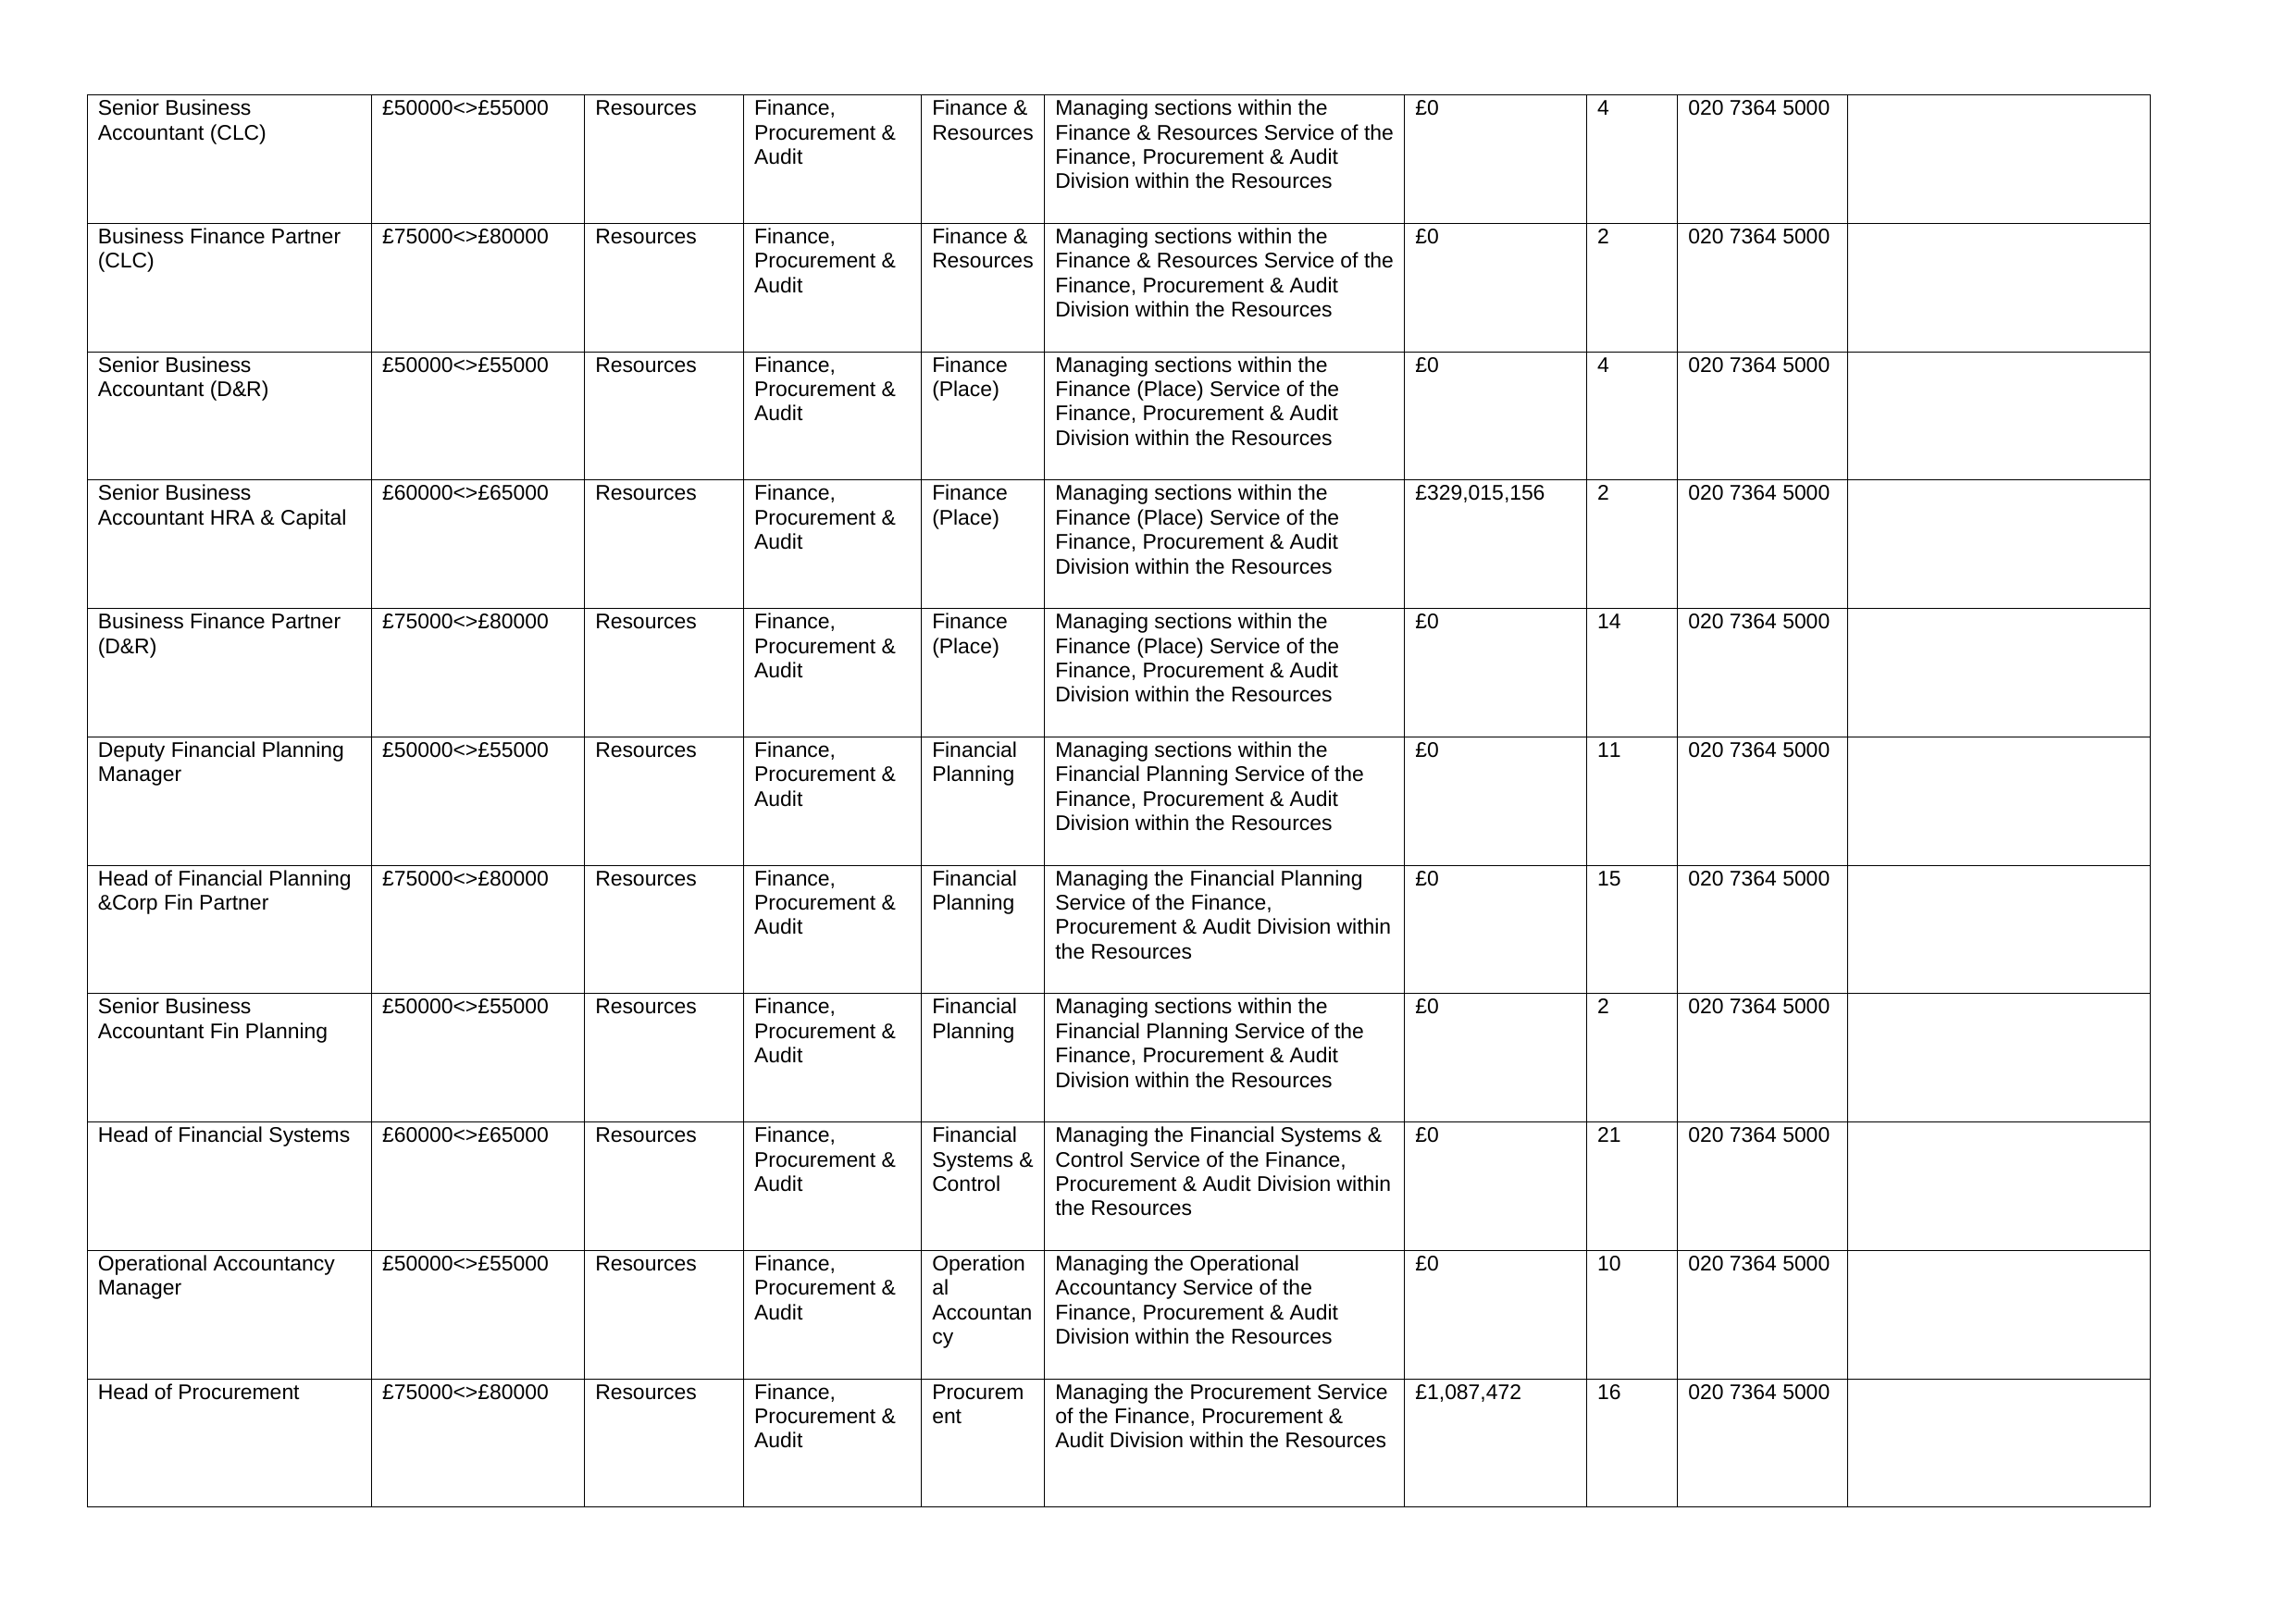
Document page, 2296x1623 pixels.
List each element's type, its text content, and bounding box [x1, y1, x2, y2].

table_cell 14 [1587, 609, 1677, 737]
table_cell £50000<>£55000 [372, 1251, 584, 1378]
table_cell Head of Financial Systems [88, 1122, 371, 1250]
table_cell [1848, 1251, 2150, 1378]
table_cell 020 7364 5000 [1678, 353, 1847, 479]
table_cell £75000<>£80000 [372, 609, 584, 737]
table_cell £50000<>£55000 [372, 95, 584, 223]
table_cell £75000<>£80000 [372, 866, 584, 993]
table_cell Finance (Place) [922, 353, 1044, 479]
table_cell Finance (Place) [922, 609, 1044, 737]
table_cell [1848, 737, 2150, 864]
table_cell 020 7364 5000 [1678, 737, 1847, 864]
table_cell 2 [1587, 480, 1677, 608]
table_cell 10 [1587, 1251, 1677, 1378]
table_cell Senior Business Accountant (CLC) [88, 95, 371, 223]
table_cell 020 7364 5000 [1678, 480, 1847, 608]
table_cell £75000<>£80000 [372, 224, 584, 351]
table_cell [1848, 1380, 2150, 1506]
table_cell 020 7364 5000 [1678, 994, 1847, 1121]
table_cell Finance, Procurement & Audit [744, 1122, 921, 1250]
table_cell Resources [585, 224, 743, 351]
table_cell Resources [585, 480, 743, 608]
table_cell Managing the Operational Accountancy Service of the Finance, Procurement & Audit Division within the Resources [1045, 1251, 1404, 1378]
table_cell [1848, 95, 2150, 223]
table_cell Finance, Procurement & Audit [744, 353, 921, 479]
table_cell Financial Planning [922, 737, 1044, 864]
table_cell Finance, Procurement & Audit [744, 866, 921, 993]
table_cell Operational Accountancy Manager [88, 1251, 371, 1378]
table_cell 11 [1587, 737, 1677, 864]
table_cell Business Finance Partner (CLC) [88, 224, 371, 351]
table_cell £0 [1405, 95, 1586, 223]
table_cell £0 [1405, 866, 1586, 993]
table_cell 020 7364 5000 [1678, 1251, 1847, 1378]
table_cell [1848, 1122, 2150, 1250]
table_cell Senior Business Accountant (D&R) [88, 353, 371, 479]
table_cell Managing sections within the Finance (Place) Service of the Finance, Procurement & Audit Division within the Resources [1045, 353, 1404, 479]
table_cell Deputy Financial Planning Manager [88, 737, 371, 864]
table_cell £329,015,156 [1405, 480, 1586, 608]
table_cell Finance (Place) [922, 480, 1044, 608]
table_cell Resources [585, 866, 743, 993]
table_cell £60000<>£65000 [372, 480, 584, 608]
table_cell [1848, 866, 2150, 993]
table_cell Finance, Procurement & Audit [744, 224, 921, 351]
table_cell Finance, Procurement & Audit [744, 737, 921, 864]
table_cell 2 [1587, 994, 1677, 1121]
table_cell Senior Business Accountant Fin Planning [88, 994, 371, 1121]
table_cell 020 7364 5000 [1678, 609, 1847, 737]
table_cell Resources [585, 994, 743, 1121]
table_cell Managing sections within the Financial Planning Service of the Finance, Procurement & Audit Division within the Resources [1045, 737, 1404, 864]
table_cell £0 [1405, 1122, 1586, 1250]
table_cell Finance, Procurement & Audit [744, 1251, 921, 1378]
table_cell Resources [585, 95, 743, 223]
table_cell £0 [1405, 737, 1586, 864]
table_cell Resources [585, 1251, 743, 1378]
table_cell £0 [1405, 1251, 1586, 1378]
table_cell £0 [1405, 353, 1586, 479]
table_cell Managing the Financial Planning Service of the Finance, Procurement & Audit Division within the Resources [1045, 866, 1404, 993]
table_cell Head of Procurement [88, 1380, 371, 1506]
table_cell £75000<>£80000 [372, 1380, 584, 1506]
table_cell Managing sections within the Finance (Place) Service of the Finance, Procurement & Audit Division within the Resources [1045, 609, 1404, 737]
table_cell Finance, Procurement & Audit [744, 480, 921, 608]
table_cell Finance, Procurement & Audit [744, 994, 921, 1121]
table_cell Managing sections within the Financial Planning Service of the Finance, Procurement & Audit Division within the Resources [1045, 994, 1404, 1121]
table_cell 020 7364 5000 [1678, 95, 1847, 223]
table_cell Managing sections within the Finance (Place) Service of the Finance, Procurement & Audit Division within the Resources [1045, 480, 1404, 608]
table_cell £60000<>£65000 [372, 1122, 584, 1250]
table_cell £0 [1405, 224, 1586, 351]
table_cell [1848, 480, 2150, 608]
table_cell Finance & Resources [922, 224, 1044, 351]
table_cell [744, 1380, 921, 1506]
table_cell £50000<>£55000 [372, 353, 584, 479]
table_cell Managing sections within the Finance & Resources Service of the Finance, Procurement & Audit Division within the Resources [1045, 95, 1404, 223]
table_cell 020 7364 5000 [1678, 1380, 1847, 1506]
table_cell £50000<>£55000 [372, 737, 584, 864]
table_cell 16 [1587, 1380, 1677, 1506]
table_cell 020 7364 5000 [1678, 224, 1847, 351]
table_cell 020 7364 5000 [1678, 1122, 1847, 1250]
table_cell £0 [1405, 609, 1586, 737]
table_cell Resources [585, 609, 743, 737]
table_cell £0 [1405, 994, 1586, 1121]
table_cell Finance, Procurement & Audit [744, 609, 921, 737]
table_cell Senior Business Accountant HRA & Capital [88, 480, 371, 608]
table_cell Financial Planning [922, 994, 1044, 1121]
table_cell 020 7364 5000 [1678, 866, 1847, 993]
table_cell [1848, 609, 2150, 737]
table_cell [744, 95, 921, 223]
table_cell [1848, 994, 2150, 1121]
table_cell Resources [585, 1122, 743, 1250]
table_cell Managing the Financial Systems & Control Service of the Finance, Procurement & Audit Division within the Resources [1045, 1122, 1404, 1250]
table_cell 2 [1587, 224, 1677, 351]
table_cell Procurement [922, 1380, 1044, 1506]
table_cell Financial Systems & Control [922, 1122, 1044, 1250]
table_cell £50000<>£55000 [372, 994, 584, 1121]
table_cell Operational Accountancy [922, 1251, 1044, 1378]
table_cell Finance & Resources [922, 95, 1044, 223]
table_cell Managing sections within the Finance & Resources Service of the Finance, Procurement & Audit Division within the Resources [1045, 224, 1404, 351]
table_cell [1848, 353, 2150, 479]
table_cell Business Finance Partner (D&R) [88, 609, 371, 737]
table_cell 4 [1587, 353, 1677, 479]
table_cell 15 [1587, 866, 1677, 993]
table_cell Managing the Procurement Service of the Finance, Procurement & Audit Division within the Resources [1045, 1380, 1404, 1506]
table_cell Resources [585, 353, 743, 479]
table_cell Head of Financial Planning &Corp Fin Partner [88, 866, 371, 993]
table_cell 21 [1587, 1122, 1677, 1250]
table_cell Resources [585, 1380, 743, 1506]
table_cell [1848, 224, 2150, 351]
table_cell 4 [1587, 95, 1677, 223]
table_cell Financial Planning [922, 866, 1044, 993]
table_cell £1,087,472 [1405, 1380, 1586, 1506]
table_cell Resources [585, 737, 743, 864]
